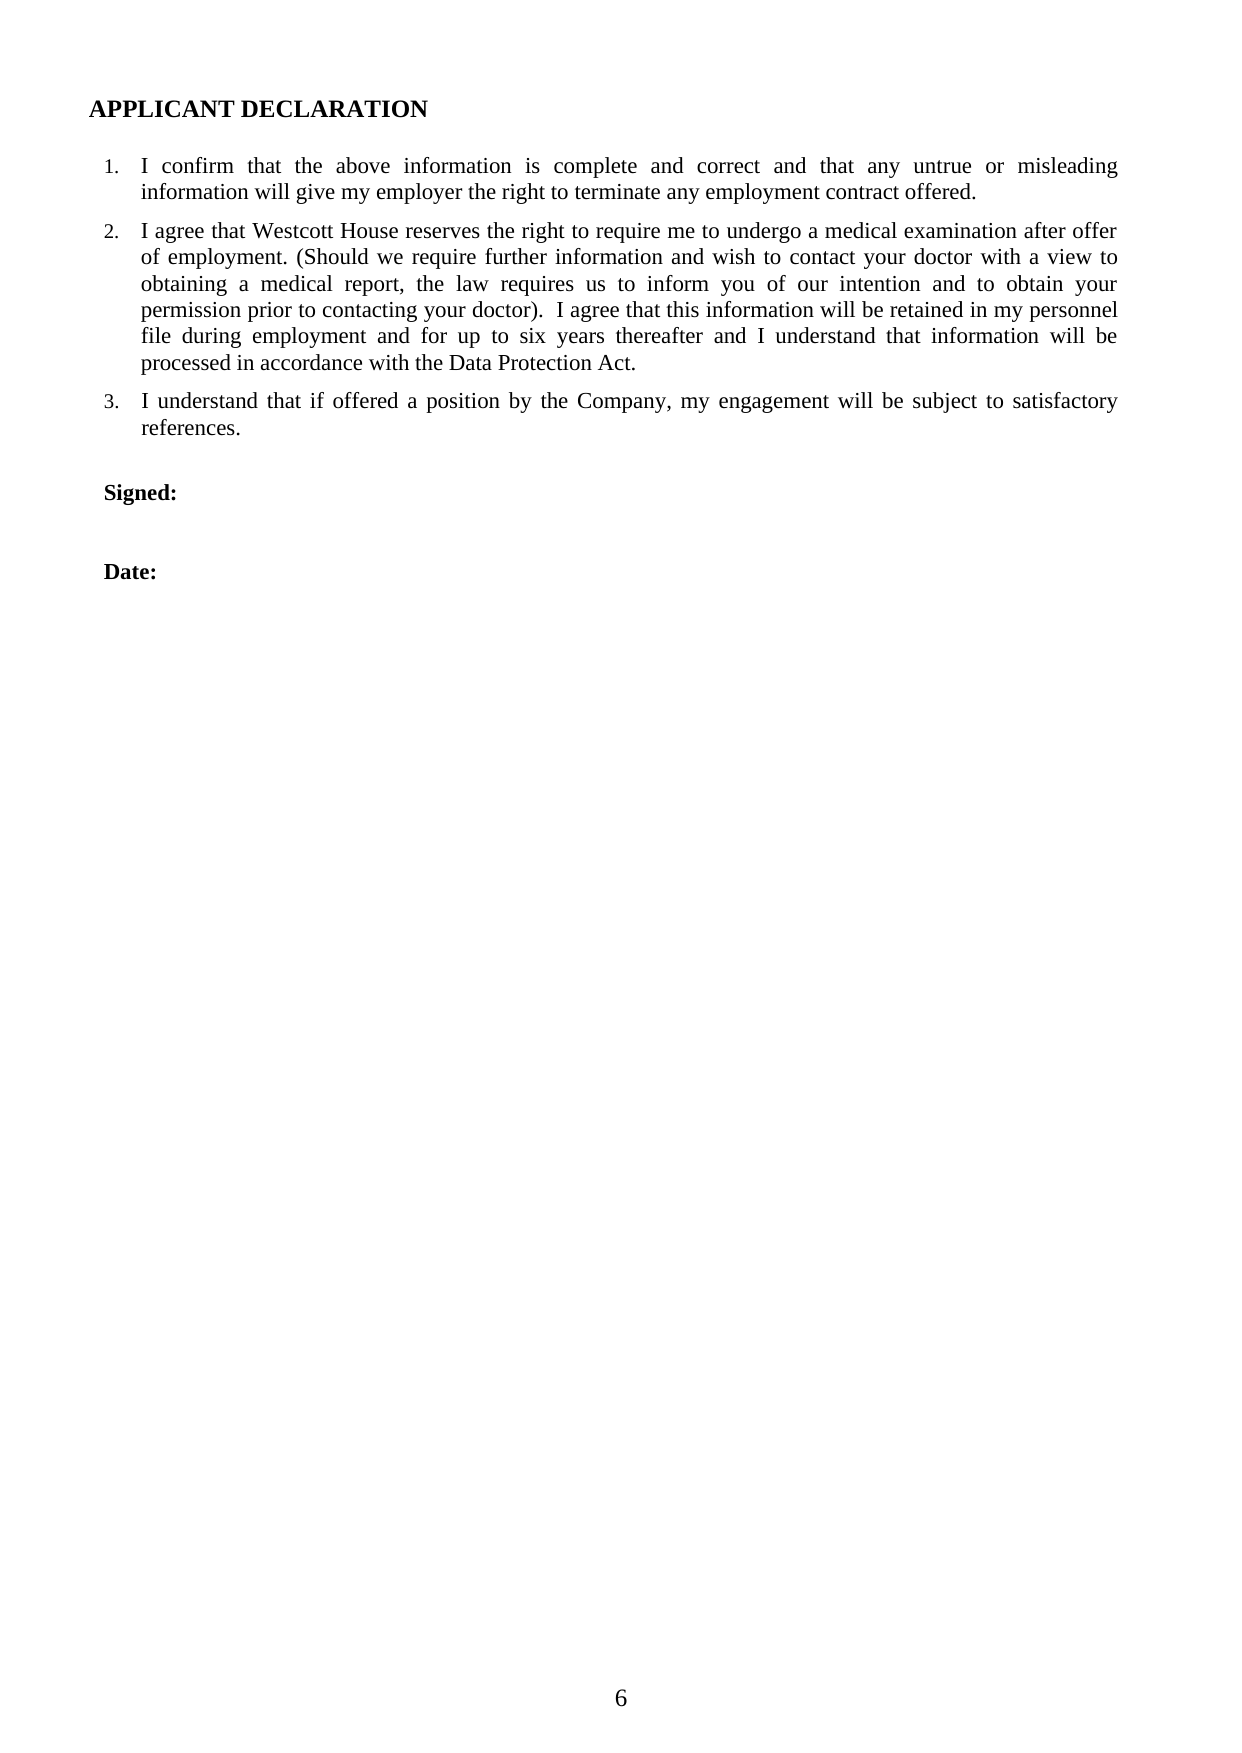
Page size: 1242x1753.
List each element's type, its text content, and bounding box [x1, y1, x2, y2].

list I understand that if offered a position by the Company, my engagement will be subject to satisfactory references. [104, 387, 1120, 440]
list I confirm that the above information is complete and correct and that any untrue or misleading information will give my employer the right to terminate any employment contract offered. [103, 152, 1120, 204]
list I agree that Westcott House reserves the right to require me to undergo a medical examination after offer of employment. (Should we require further information and wish to contact your doctor with a view to obtaining a medical report, the law requires us to inform you of our intention and to obtain your permission prior to contacting your doctor). I agree that this information will be retained in my personnel file during employment and for up to six years thereafter and I understand that information will be processed in accordance with the Data Protection Act. [103, 217, 1120, 375]
text Signed: [103, 479, 1153, 505]
subtitle APPLICANT DECLARATION [89, 94, 1153, 123]
text Date: [103, 558, 1153, 584]
